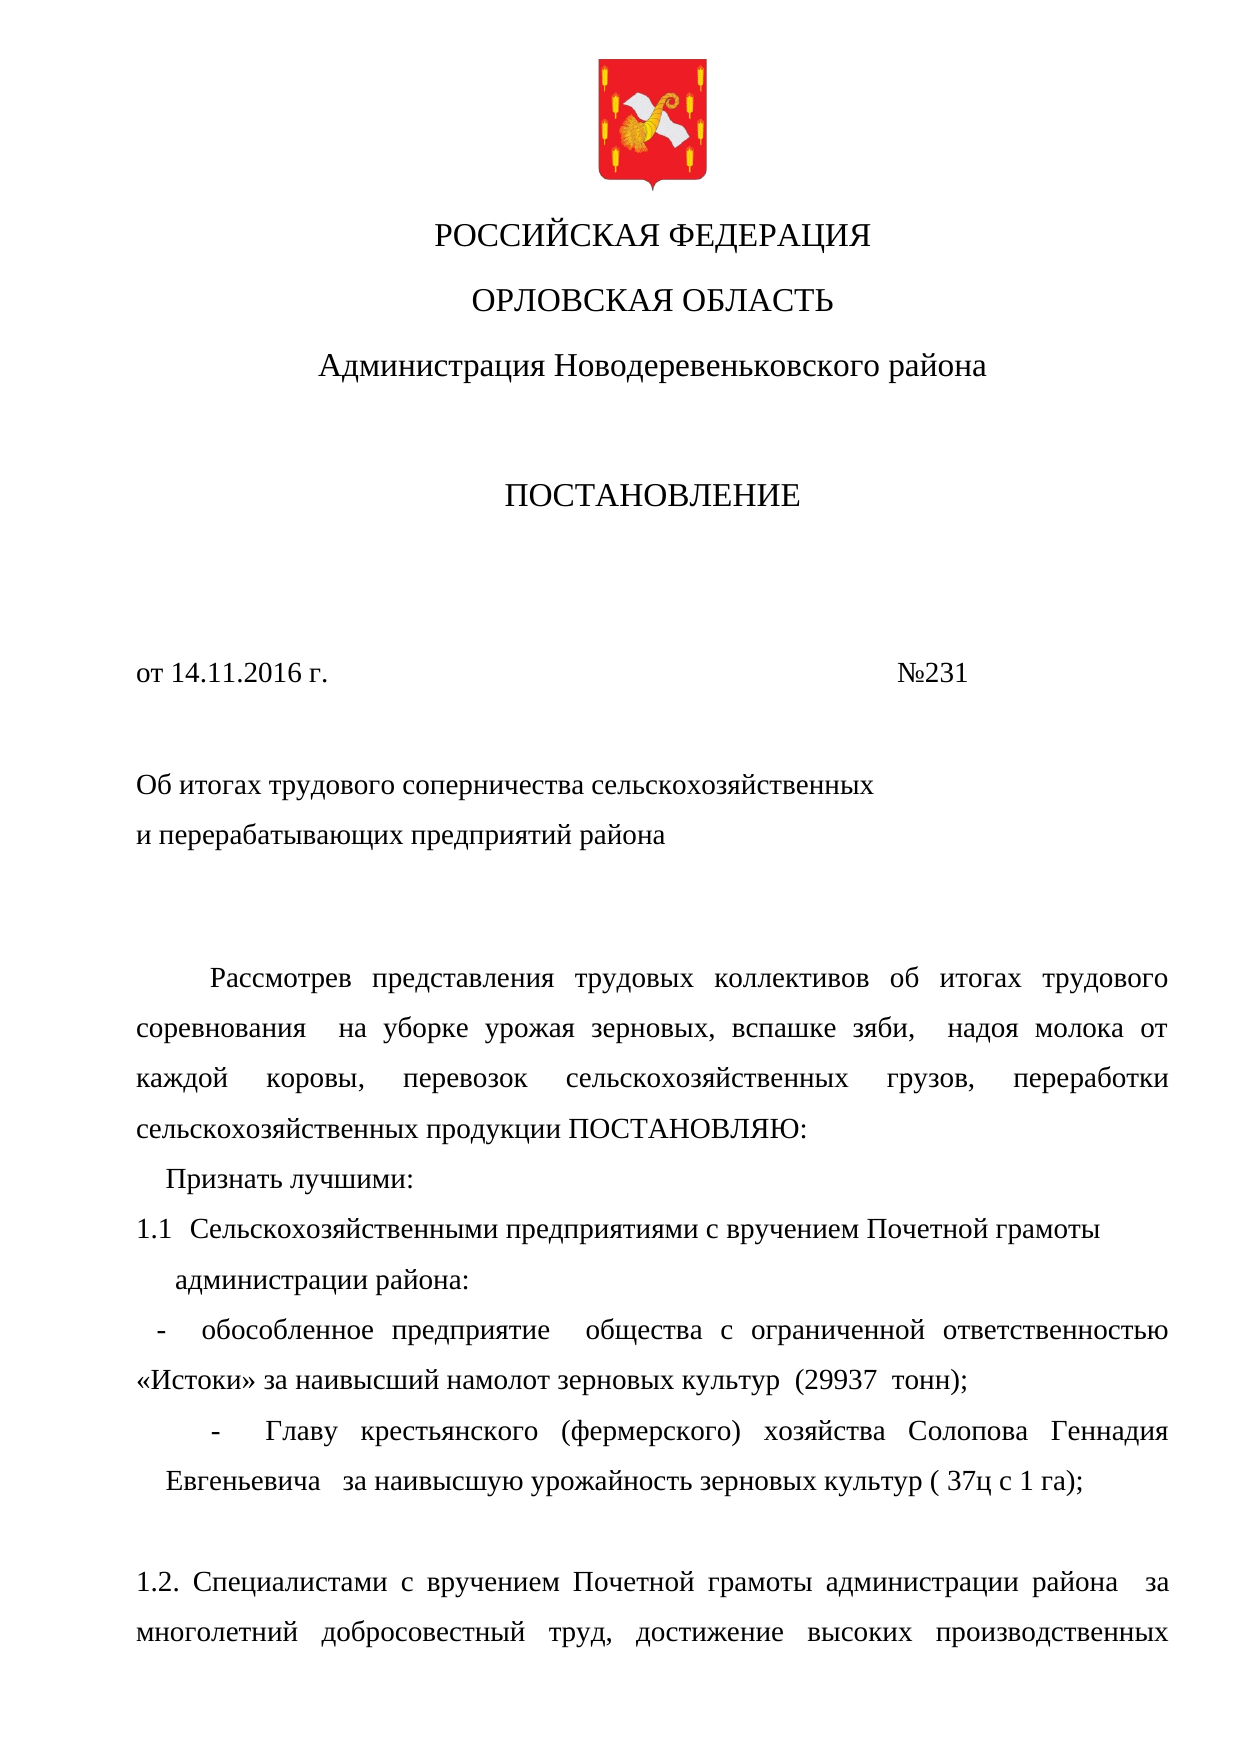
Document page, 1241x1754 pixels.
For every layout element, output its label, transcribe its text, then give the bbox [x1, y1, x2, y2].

text - Главу крестьянского (фермерского) хозяйства Солопова Геннадия Евгеньевича за наивысшую урожайность зерновых культур ( 37ц с 1 га); [165, 1413, 1169, 1497]
text Администрация Новодеревеньковского района [136, 345, 1169, 383]
text ОРЛОВСКАЯ ОБЛАСТЬ [136, 280, 1169, 318]
list Сельскохозяйственными предприятиями с вручением Почетной грамоты администрации района: [136, 1212, 1169, 1295]
text Признать лучшими: [165, 1161, 1169, 1195]
text и перерабатывающих предприятий района [136, 817, 1169, 851]
text Рассмотрев представления трудовых коллективов об итогах трудового соревнования на уборке урожая зерновых, вспашке зяби, надоя молока от каждой коровы, перевозок сельскохозяйственных грузов, переработки сельскохозяйственных продукции ПОСТАНОВЛЯЮ: [136, 960, 1169, 1144]
text от 14.11.2016 г. №231 [136, 655, 1169, 688]
text РОССИЙСКАЯ ФЕДЕРАЦИЯ [136, 215, 1169, 254]
text - обособленное предприятие общества с ограниченной ответственностью «Истоки» за наивысший намолот зерновых культур (29937 тонн); [121, 1312, 1169, 1396]
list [136, 1564, 1169, 1648]
picture [598, 59, 707, 191]
text ПОСТАНОВЛЕНИЕ [136, 475, 1169, 513]
text Об итогах трудового соперничества сельскохозяйственных [136, 767, 1169, 801]
